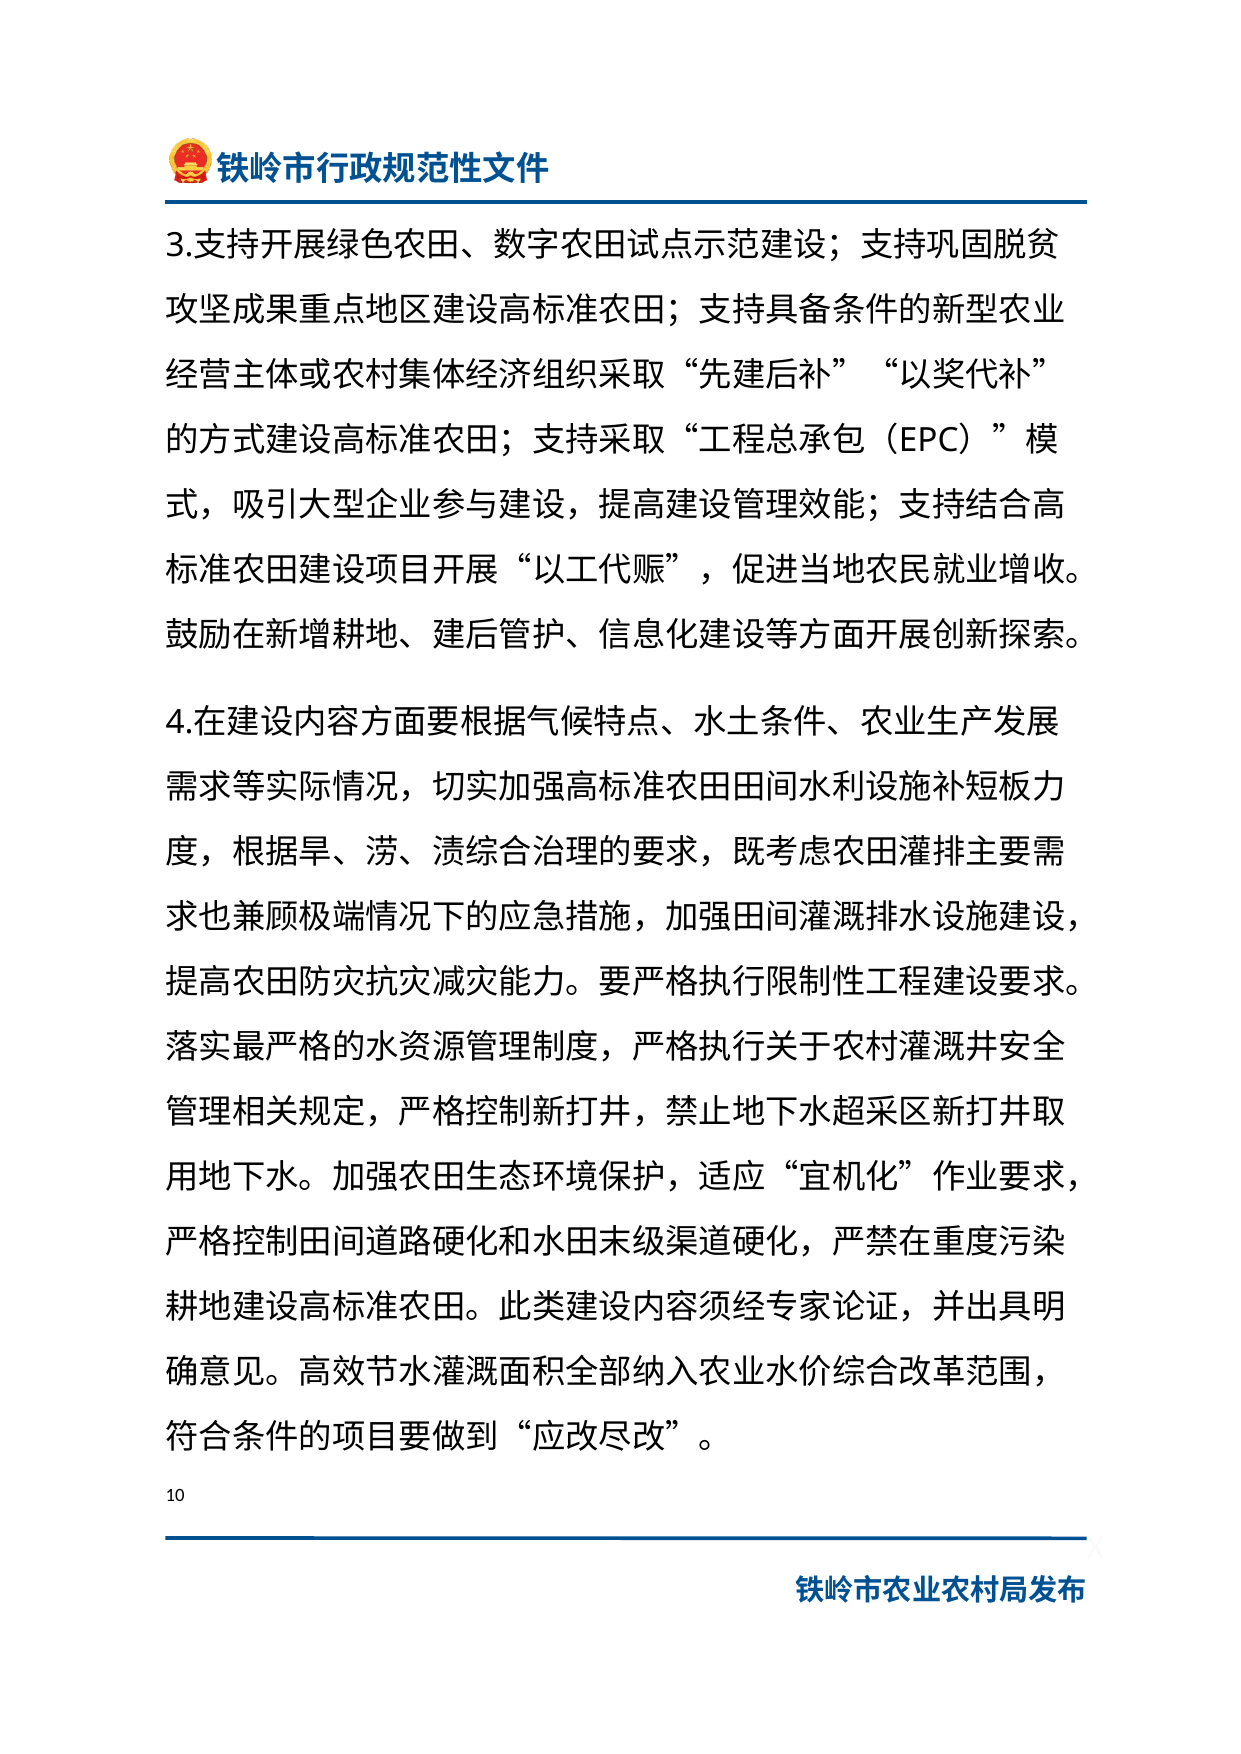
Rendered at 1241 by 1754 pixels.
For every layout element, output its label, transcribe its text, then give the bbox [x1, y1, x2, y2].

picture [165, 136, 216, 187]
text 4.在建设内容方面要根据气候特点、水土条件、农业生产发展需求等实际情况，切实加强高标准农田田间水利设施补短板力度，根据旱、涝、渍综合治理的要求，既考虑农田灌排主要需求也兼顾极端情况下的应急措施，加强田间灌溉排水设施建设，提高农田防灾抗灾减灾能力。要严格执行限制性工程建设要求。落实最严格的水资源管理制度，严格执行关于农村灌溉井安全管理相关规定，严格控制新打井，禁止地下水超采区新打井取用地下水。加强农田生态环境保护，适应“宜机化”作业要求，严格控制田间道路硬化和水田末级渠道硬化，严禁在重度污染耕地建设高标准农田。此类建设内容须经专家论证，并出具明确意见。高效节水灌溉面积全部纳入农业水价综合改革范围，符合条件的项目要做到“应改尽改”。 [165, 687, 1087, 1467]
text 3.支持开展绿色农田、数字农田试点示范建设；支持巩固脱贫攻坚成果重点地区建设高标准农田；支持具备条件的新型农业经营主体或农村集体经济组织采取“先建后补”“以奖代补”的方式建设高标准农田；支持采取“工程总承包（EPC）”模式，吸引大型企业参与建设，提高建设管理效能；支持结合高标准农田建设项目开展“以工代赈”，促进当地农民就业增收。鼓励在新增耕地、建后管护、信息化建设等方面开展创新探索。 [165, 210, 1087, 665]
